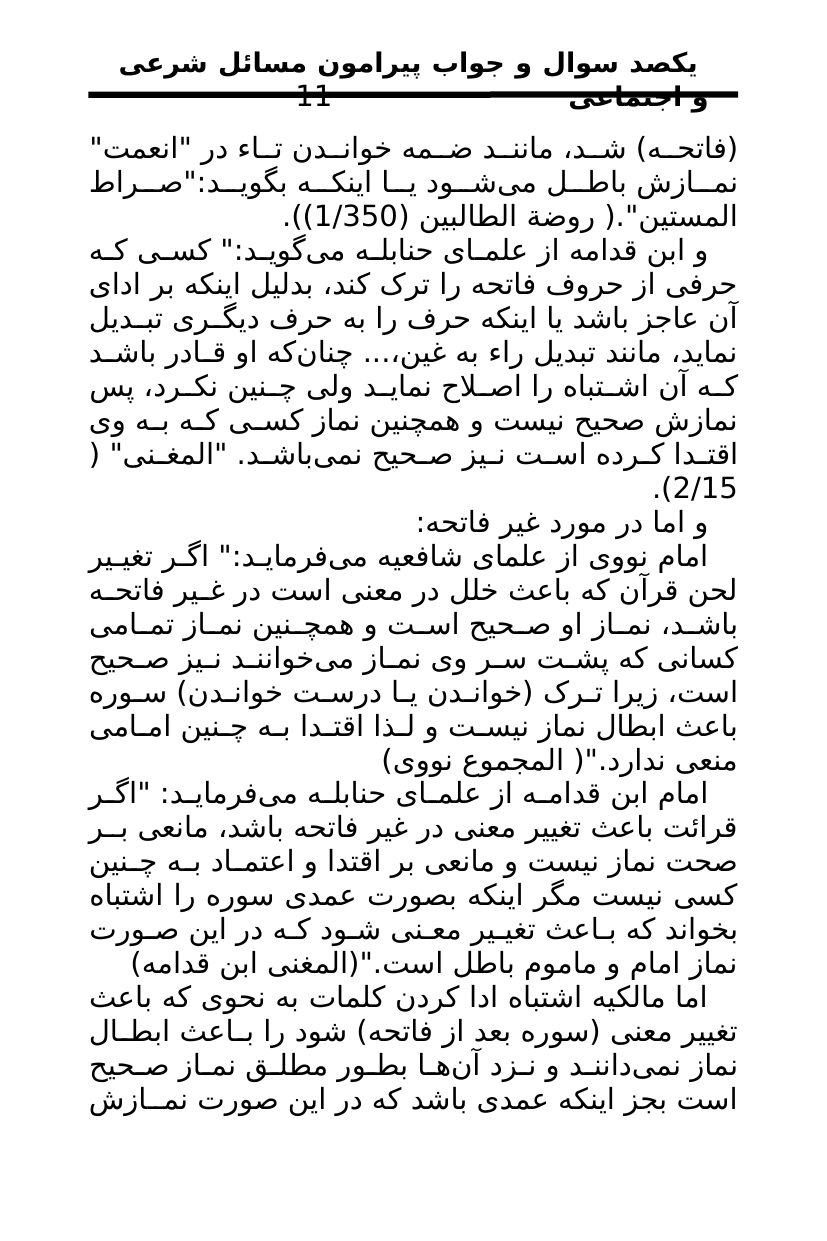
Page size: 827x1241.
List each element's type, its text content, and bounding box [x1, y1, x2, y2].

text و اما در مورد غیر فاتحه: [89, 505, 738, 539]
text امام نووی از علمای شافعیه می‌فرماید:" اگر تغییر لحن قرآن که باعث خلل در معنی است در غیر فاتحه باشد، نماز او صحیح است و همچنین نماز تمامی کسانی که پشت سر وی نماز می‌خوانند نیز صحیح است، زیرا ترک (خواندن یا درست خواندن) سوره باعث ابطال نماز نیست و لذا اقتدا به چنین امامی منعی ندارد."( المجموع نووی) [89, 539, 738, 777]
text امام ابن قدامه از علمای حنابله می‌فرماید: "اگر قرائت باعث تغییر معنی در غیر فاتحه باشد، مانعی بر صحت نماز نیست و مانعی بر اقتدا و اعتماد به چنین کسی نیست مگر اینکه بصورت عمدی سوره را اشتباه بخواند که باعث تغییر معنی شود که در این صورت نماز امام و ماموم باطل است."(المغنی ابن قدامه) [89, 777, 738, 981]
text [89, 132, 738, 233]
text و ابن قدامه از علمای حنابله می‌گوید:" کسی که حرفی از حروف فاتحه را ترک کند، بدلیل اینکه بر ادای آن عاجز باشد یا اینکه حرف را به حرف دیگری تبدیل نماید، مانند تبدیل راء به غین،... چنان‌که او قادر باشد که آن اشتباه را اصلاح نماید ولی چنین نکرد، پس نمازش صحیح نیست و همچنین نماز کسی که به وی اقتدا کرده است نیز صحیح نمی‌باشد. "المغنی" (2/15). [89, 233, 738, 505]
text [89, 981, 738, 1116]
